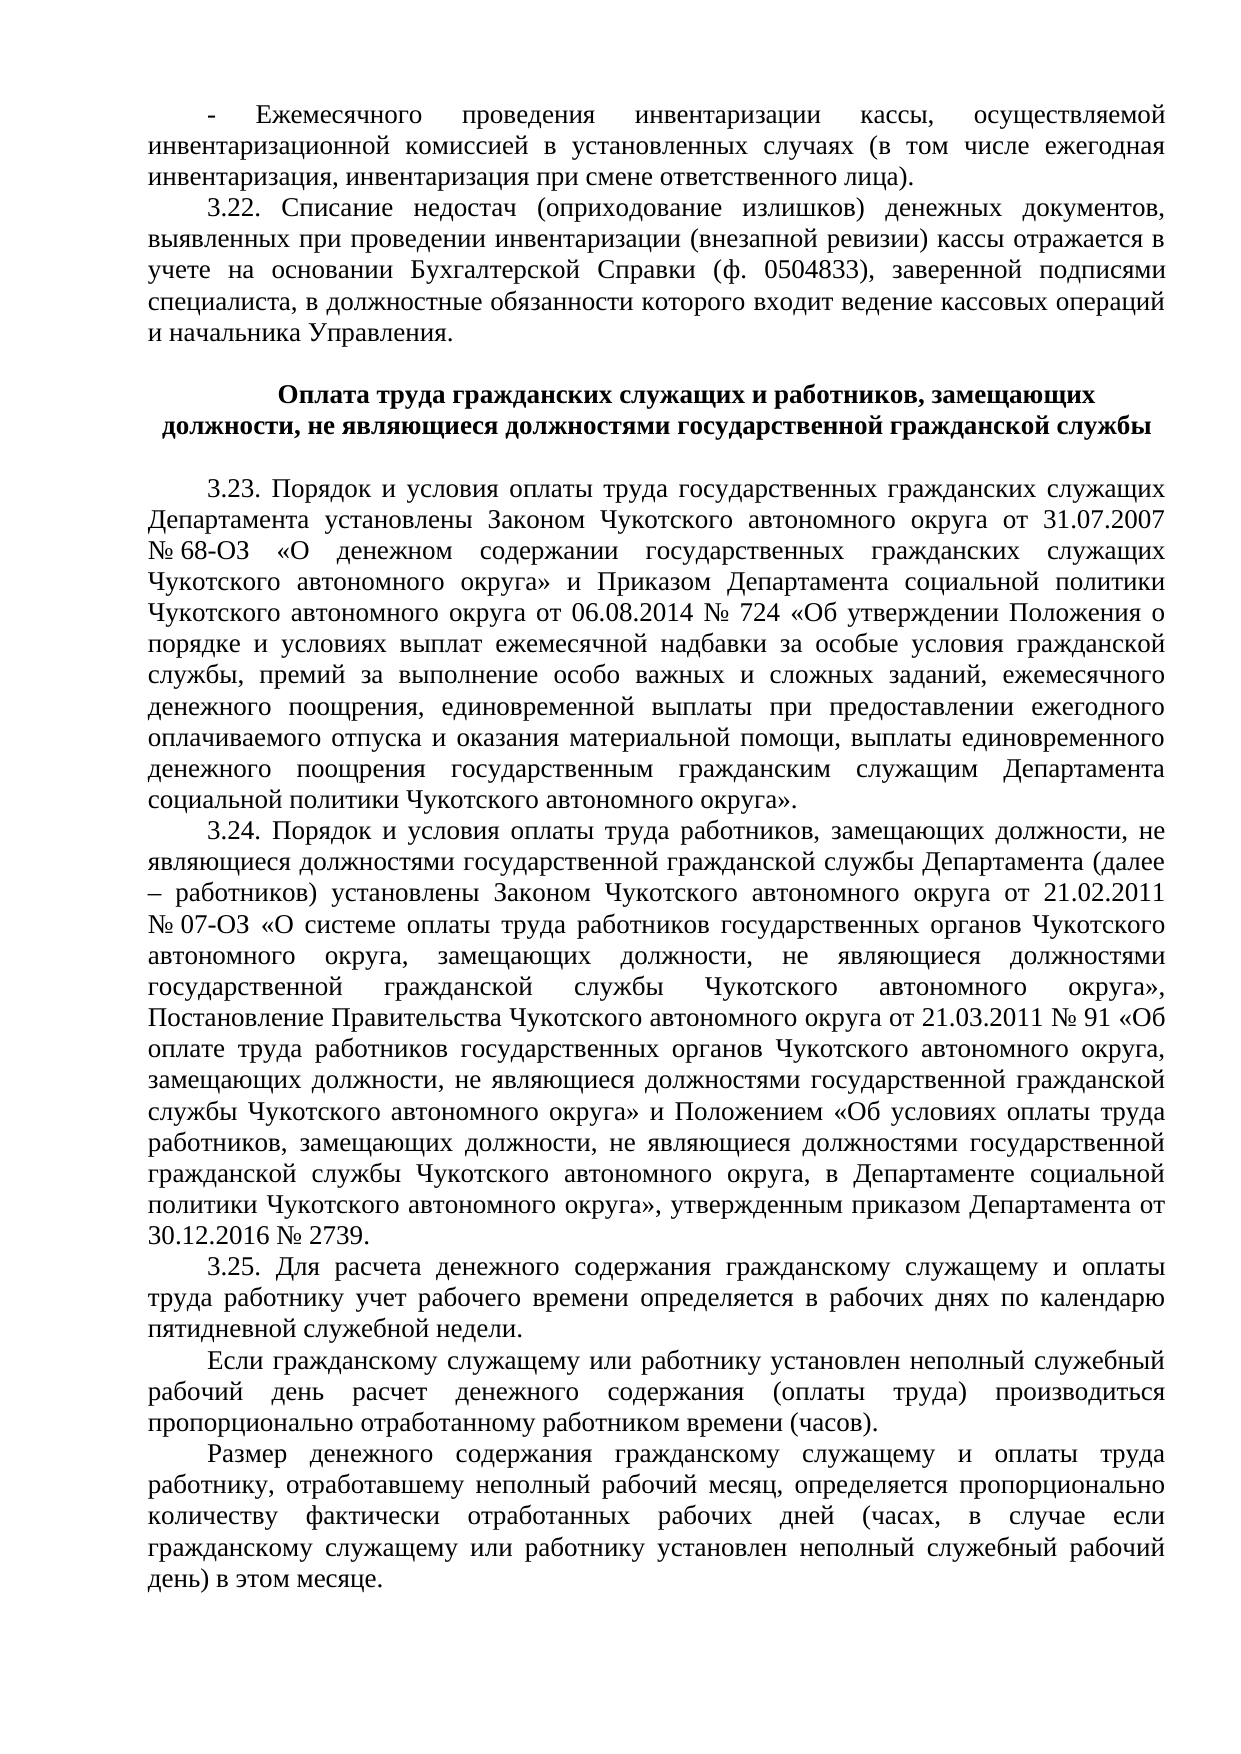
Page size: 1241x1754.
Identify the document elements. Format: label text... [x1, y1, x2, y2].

text 3.23. Порядок и условия оплаты труда государственных гражданских служащих Департамента установлены Законом Чукотского автономного округа от 31.07.2007 № 68-ОЗ «О денежном содержании государственных гражданских служащих Чукотского автономного округа» и Приказом Департамента социальной политики Чукотского автономного округа от 06.08.2014 № 724 «Об утверждении Положения о порядке и условиях выплат ежемесячной надбавки за особые условия гражданской службы, премий за выполнение особо важных и сложных заданий, ежемесячного денежного поощрения, единовременной выплаты при предоставлении ежегодного оплачиваемого отпуска и оказания материальной помощи, выплаты единовременного денежного поощрения государственным гражданским служащим Департамента социальной политики Чукотского автономного округа». [148, 472, 1166, 814]
text 3.24. Порядок и условия оплаты труда работников, замещающих должности, не являющиеся должностями государственной гражданской службы Департамента (далее – работников) установлены Законом Чукотского автономного округа от 21.02.2011 № 07-ОЗ «О системе оплаты труда работников государственных органов Чукотского автономного округа, замещающих должности, не являющиеся должностями государственной гражданской службы Чукотского автономного округа», Постановление Правительства Чукотского автономного округа от 21.03.2011 № 91 «Об оплате труда работников государственных органов Чукотского автономного округа, замещающих должности, не являющиеся должностями государственной гражданской службы Чукотского автономного округа» и Положением «Об условиях оплаты труда работников, замещающих должности, не являющиеся должностями государственной гражданской службы Чукотского автономного округа, в Департаменте социальной политики Чукотского автономного округа», утвержденным приказом Департамента от 30.12.2016 № 2739. [148, 814, 1166, 1250]
text Оплата труда гражданских служащих и работников, замещающих должности, не являющиеся должностями государственной гражданской службы [148, 378, 1166, 441]
text Размер денежного содержания гражданскому служащему и оплаты труда работнику, отработавшему неполный рабочий месяц, определяется пропорционально количеству фактически отработанных рабочих дней (часах, в случае если гражданскому служащему или работнику установлен неполный служебный рабочий день) в этом месяце. [148, 1437, 1166, 1593]
text 3.25. Для расчета денежного содержания гражданскому служащему и оплаты труда работнику учет рабочего времени определяется в рабочих днях по календарю пятидневной служебной недели. [148, 1250, 1166, 1344]
text Если гражданскому служащему или работнику установлен неполный служебный рабочий день расчет денежного содержания (оплаты труда) производиться пропорционально отработанному работником времени (часов). [148, 1344, 1166, 1437]
text 3.22. Списание недостач (оприходование излишков) денежных документов, выявленных при проведении инвентаризации (внезапной ревизии) кассы отражается в учете на основании Бухгалтерской Справки (ф. 0504833), заверенной подписями специалиста, в должностные обязанности которого входит ведение кассовых операций и начальника Управления. [148, 191, 1166, 347]
text - Ежемесячного проведения инвентаризации кассы, осуществляемой инвентаризационной комиссией в установленных случаях (в том числе ежегодная инвентаризация, инвентаризация при смене ответственного лица). [148, 98, 1166, 191]
